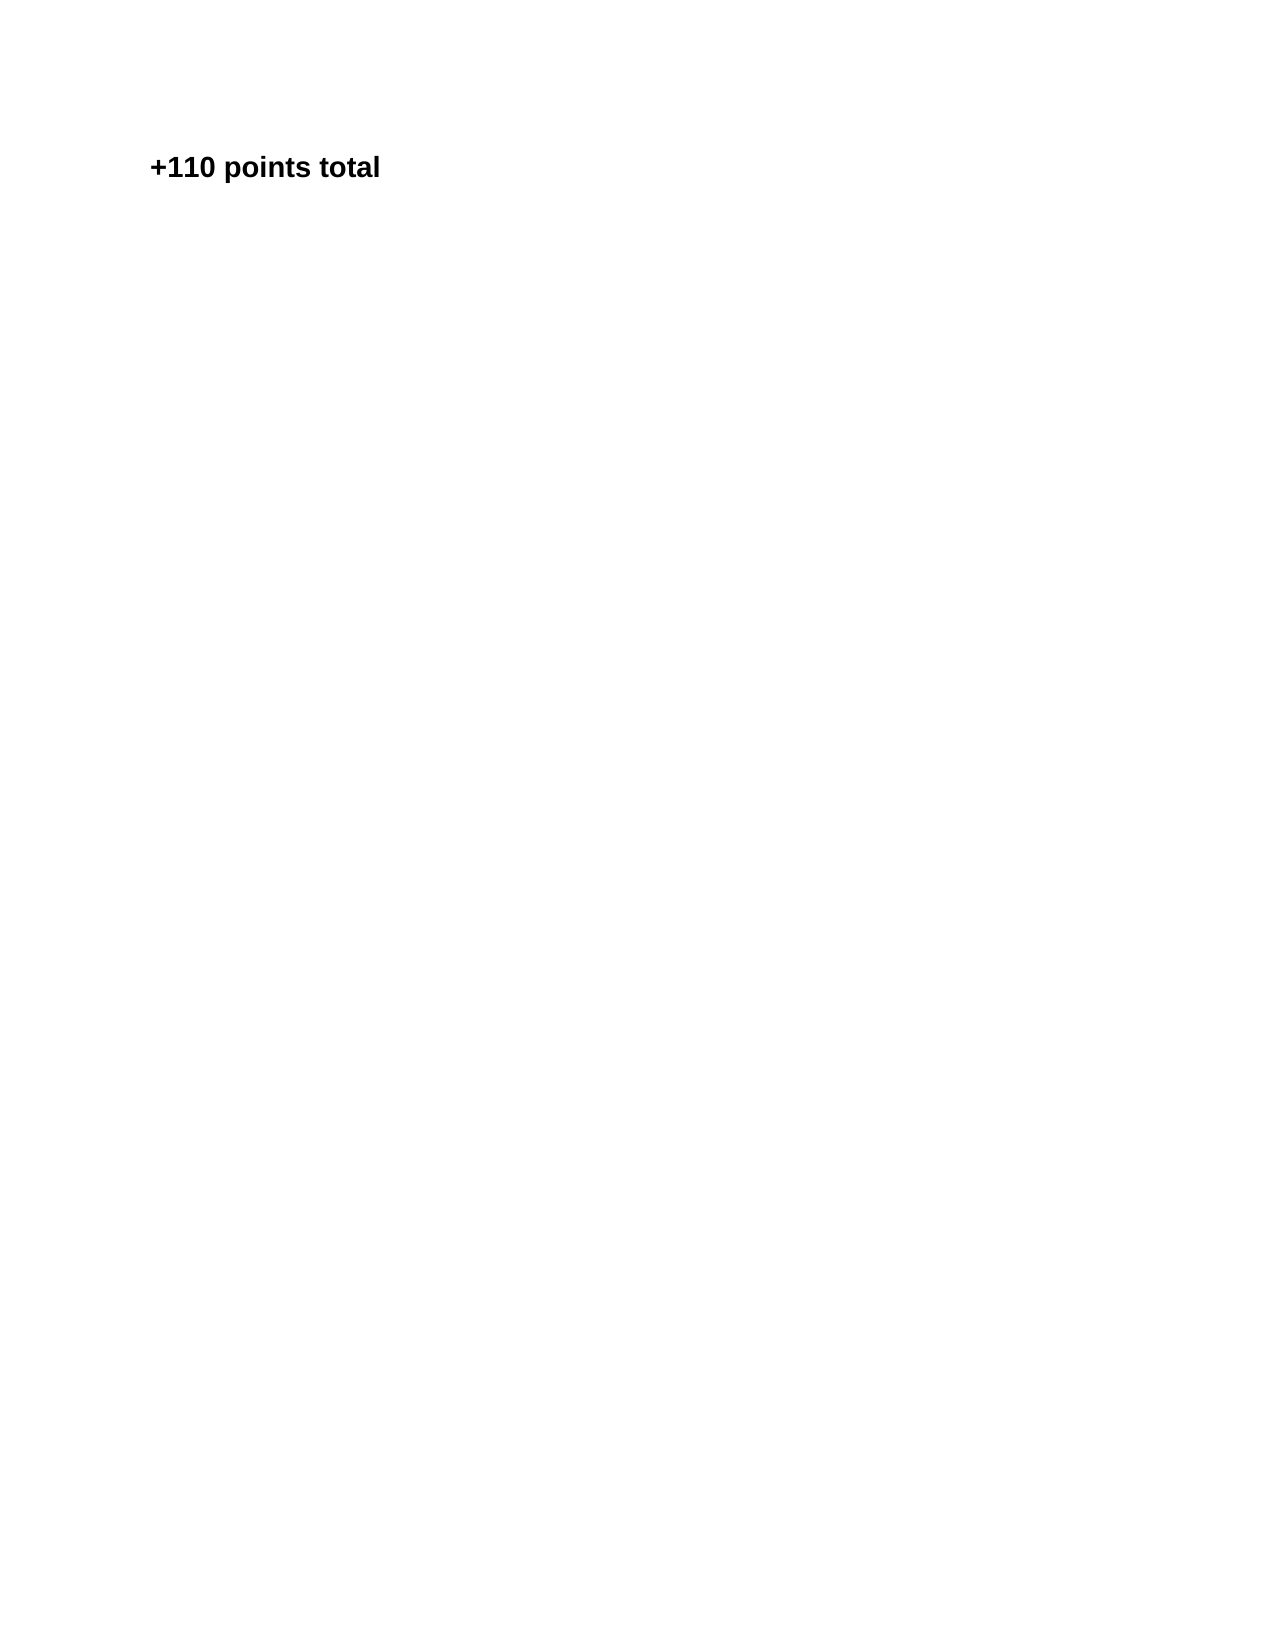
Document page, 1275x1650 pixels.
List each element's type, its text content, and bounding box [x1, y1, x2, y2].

text +110 points total [150, 150, 1125, 183]
